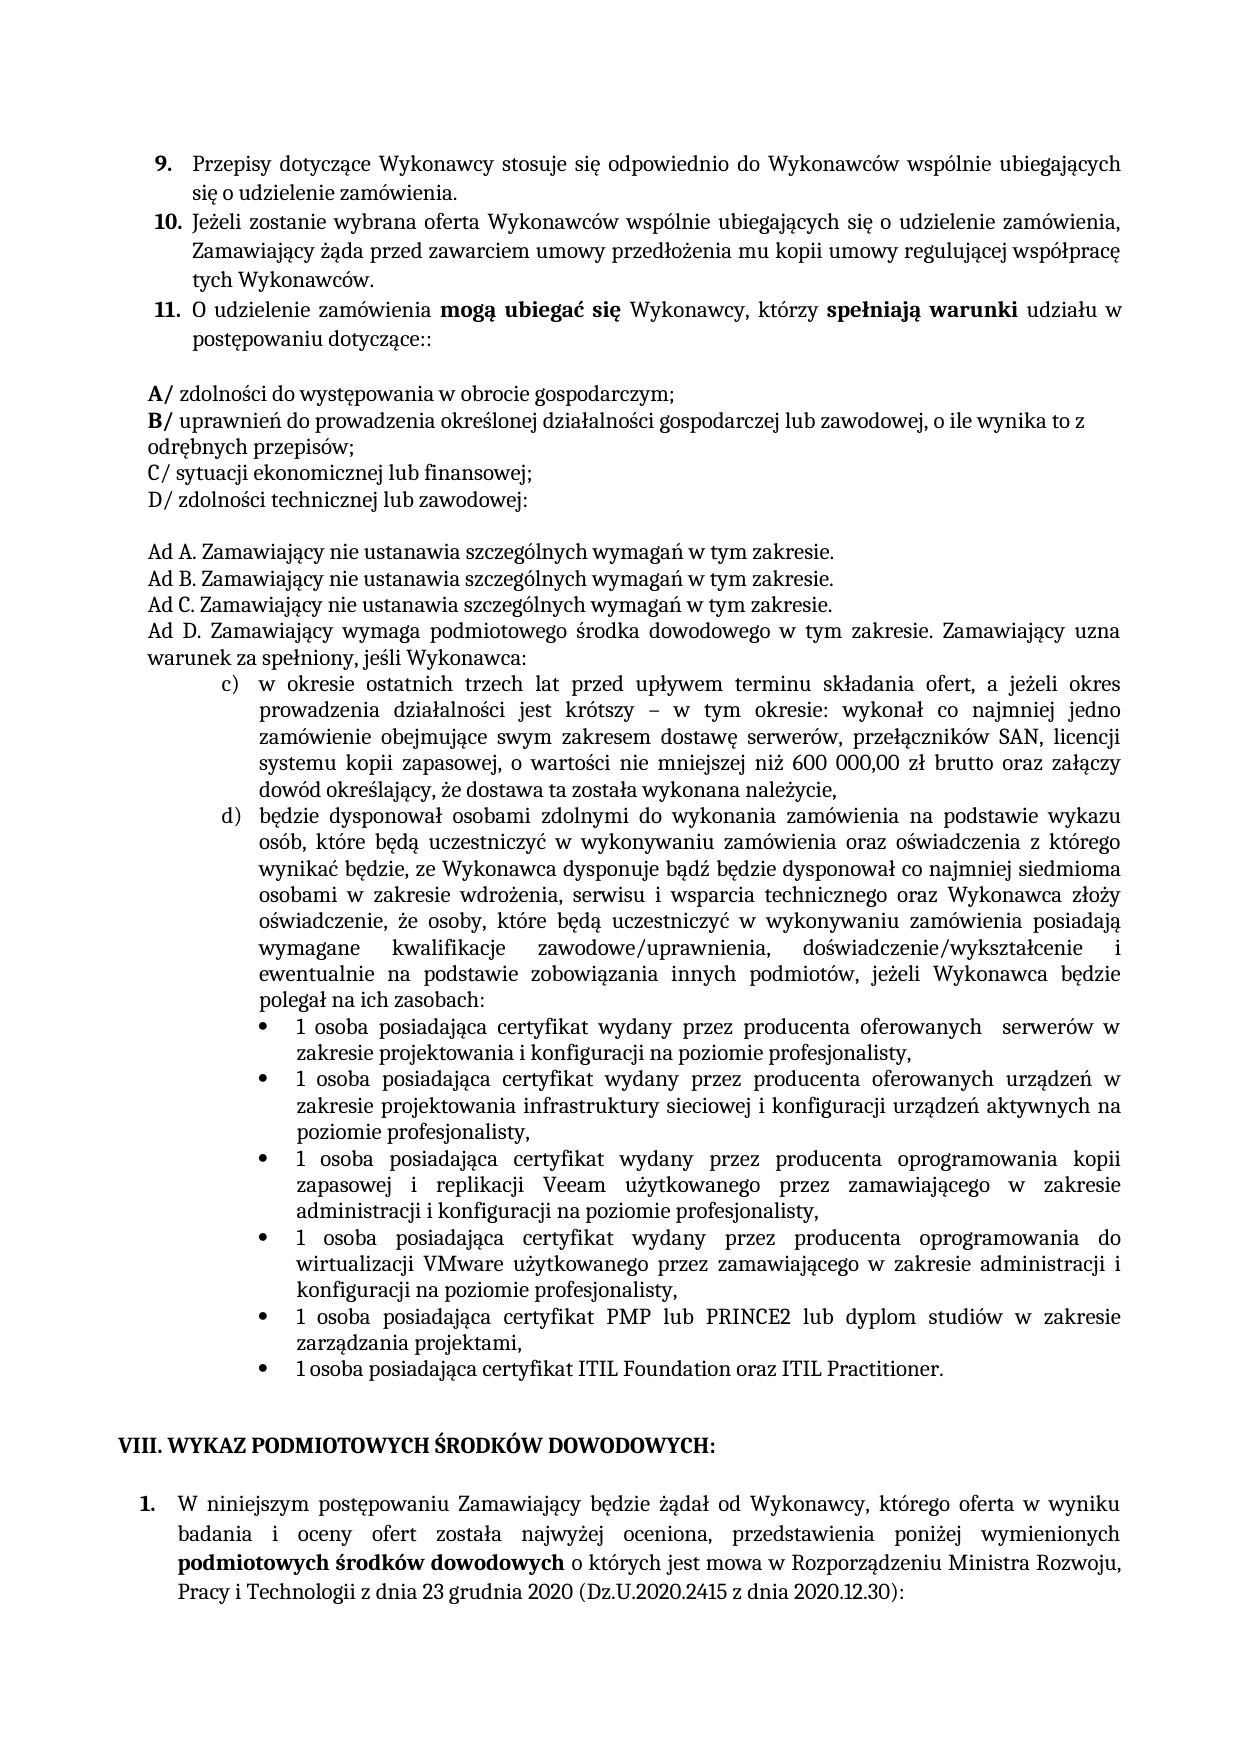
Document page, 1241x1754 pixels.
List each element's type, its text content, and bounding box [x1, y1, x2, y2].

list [154, 148, 1122, 206]
list O udzielenie zamówienia mogą ubiegać się Wykonawcy, którzy spełniają warunki udziału w postępowaniu dotyczące:: [154, 702, 1122, 760]
text C/ sytuacji ekonomicznej lub finansowej; [148, 868, 1122, 895]
list Zamawiający nie określa warunków udziału w postępowaniu, o których mowa w art. 112 ust. 2 p.z.p. [154, 235, 1122, 293]
list W przypadku, o którym mowa w pkt. 1, Wykonawcy ustanawiają pełnomocnika do reprezentowania ich w postępowaniu albo do reprezentowania w postępowaniu i zawarcia umowy z Zamawiającym. [154, 381, 1122, 468]
list 1 osoba posiadająca certyfikat wydany przez producenta oferowanych serwerów w zakresie projektowania i konfiguracji na poziomie profesjonalisty, [259, 1422, 1122, 1474]
text Ad B. Zamawiający nie ustanawia szczególnych wymagań w tym zakresie. [148, 974, 1122, 1000]
list Przepisy dotyczące Wykonawcy stosuje się odpowiednio do Wykonawców wspólnie ubiegających się o udzielenie zamówienia. [154, 498, 1122, 556]
text A/ zdolności do występowania w obrocie gospodarczym; [148, 789, 1122, 816]
list Wykonawcy mogą wspólnie ubiegać się o udzielenie zamówienia. [154, 323, 1122, 352]
text Ad A. Zamawiający nie ustanawia szczególnych wymagań w tym zakresie. [148, 947, 1122, 974]
list Jeżeli zostanie wybrana oferta Wykonawców wspólnie ubiegających się o udzielenie zamówienia, Zamawiający żąda przed zawarciem umowy przedłożenia mu kopii umowy regulującej współpracę tych Wykonawców. [154, 585, 1122, 673]
list 1 osoba posiadająca certyfikat wydany przez producenta oferowanych urządzeń w zakresie projektowania infrastruktury sieciowej i konfiguracji urządzeń aktywnych na poziomie profesjonalisty, [259, 1474, 1122, 1554]
text Ad C. Zamawiający nie ustanawia szczególnych wymagań w tym zakresie. [148, 1000, 1122, 1027]
list będzie dysponował osobami zdolnymi do wykonania zamówienia na podstawie wykazu osób, które będą uczestniczyć w wykonywaniu zamówienia oraz oświadczenia z którego wynikać będzie, ze Wykonawca dysponuje bądź będzie dysponował co najmniej siedmioma osobami w zakresie wdrożenia, serwisu i wsparcia technicznego oraz Wykonawca złoży oświadczenie, że osoby, które będą uczestniczyć w wykonywaniu zamówienia posiadają wymagane kwalifikacje zawodowe/uprawnienia, doświadczenie/wykształcenie i ewentualnie na podstawie zobowiązania innych podmiotów, jeżeli Wykonawca będzie polegał na ich zasobach: [221, 1211, 1122, 1422]
text B/ uprawnień do prowadzenia określonej działalności gospodarczej lub zawodowej, o ile wynika to z odrębnych przepisów; [148, 816, 1122, 868]
text D/ zdolności technicznej lub zawodowej: [148, 895, 1122, 921]
text Ad D. Zamawiający wymaga podmiotowego środka dowodowego w tym zakresie. Zamawiający uzna warunek za spełniony, jeśli Wykonawca: [148, 1027, 1122, 1079]
list w okresie ostatnich trzech lat przed upływem terminu składania ofert, a jeżeli okres prowadzenia działalności jest krótszy – w tym okresie: wykonał co najmniej jedno zamówienie obejmujące swym zakresem dostawę serwerów, przełączników SAN, licencji systemu kopii zapasowej, o wartości nie mniejszej niż 600 000,00 zł brutto oraz załączy dowód określający, że dostawa ta została wykonana należycie, [221, 1079, 1122, 1211]
